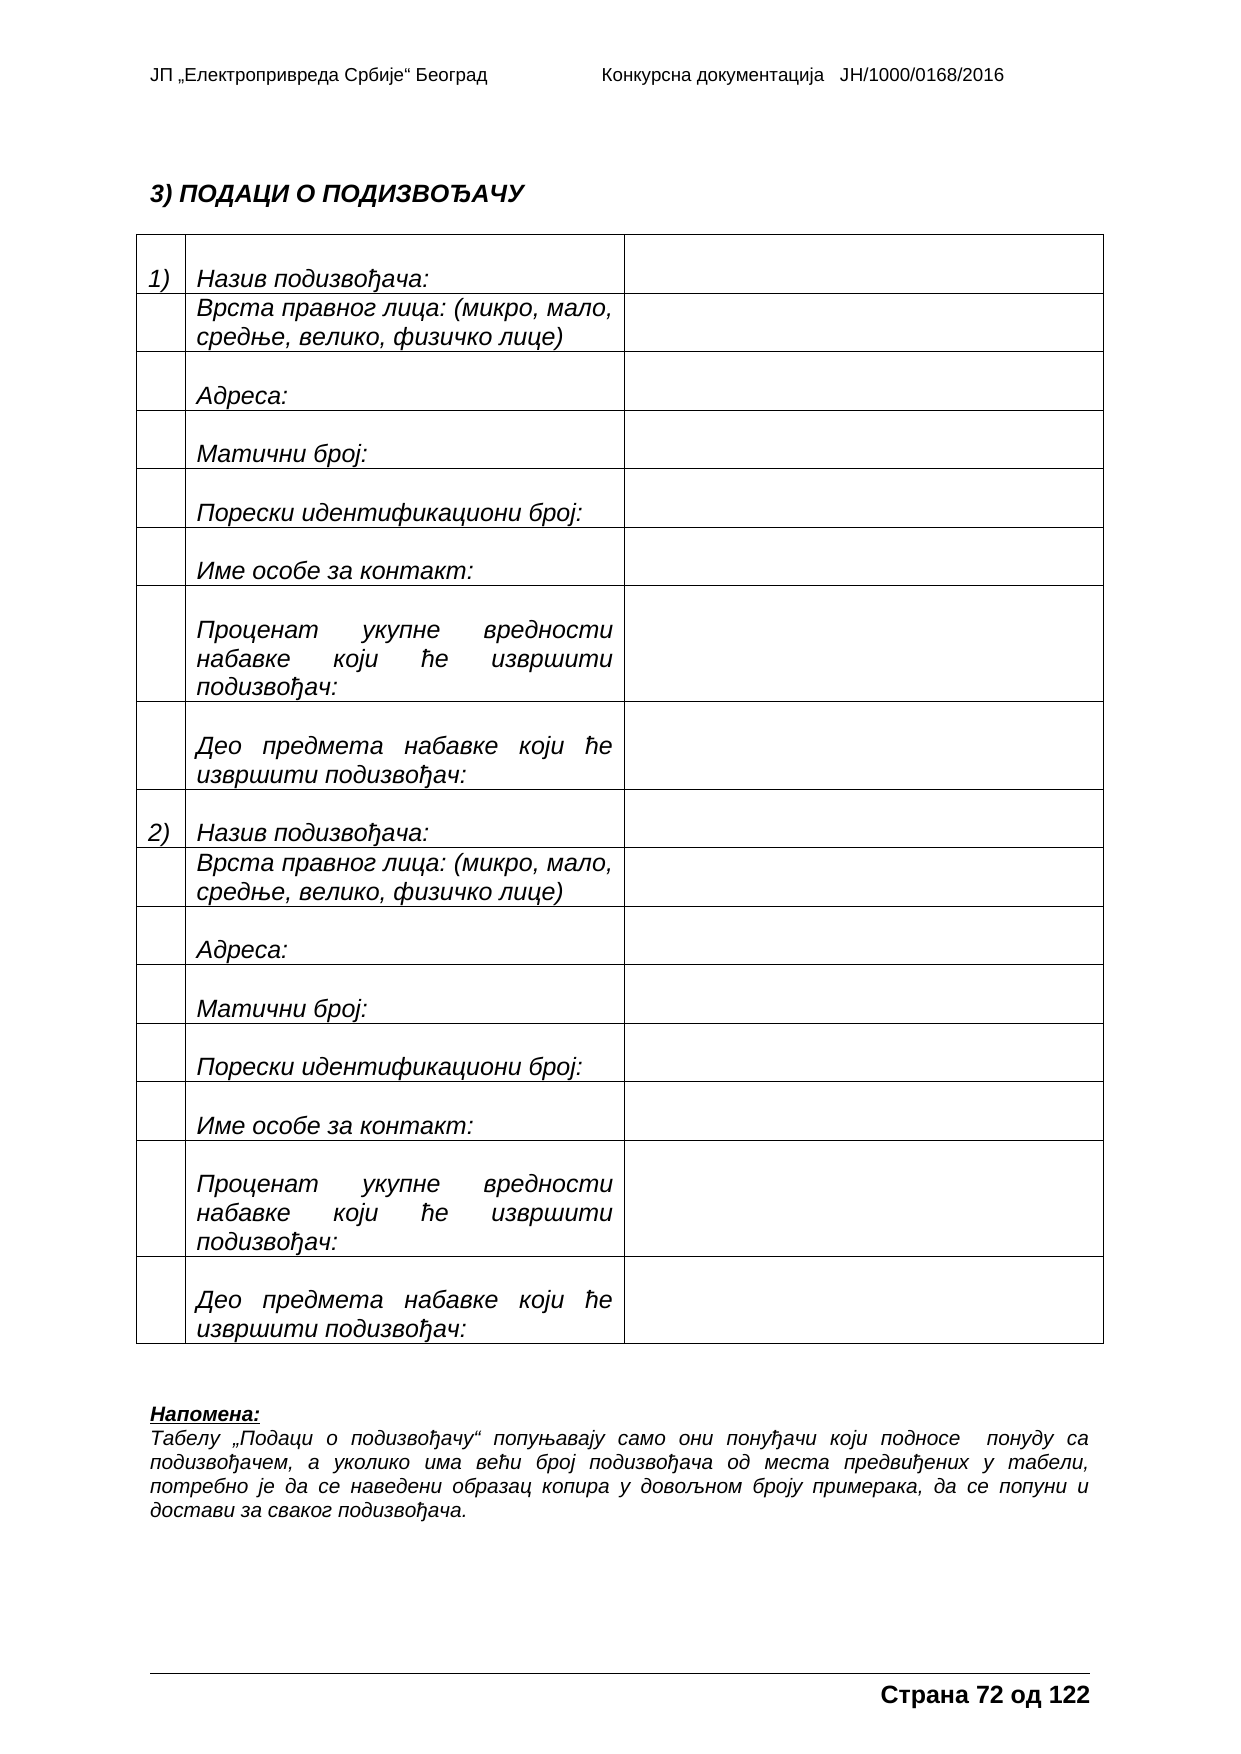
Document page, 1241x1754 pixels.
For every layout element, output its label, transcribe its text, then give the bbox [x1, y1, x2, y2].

table_cell [625, 528, 1103, 585]
table_cell [625, 586, 1103, 701]
table_cell [625, 1257, 1103, 1343]
table_cell [625, 469, 1103, 527]
table_cell [625, 1082, 1103, 1140]
table_cell Адреса: [186, 907, 624, 964]
table_cell [137, 702, 185, 788]
table_cell [625, 702, 1103, 788]
table_cell Порески идентификациони број: [186, 1024, 624, 1081]
table_cell [625, 1024, 1103, 1081]
text Табелу „Подаци о подизвођачу“ попуњавају само они понуђачи који подносе понуду са подизвођачем, а уколико има већи број подизвођача од места предвиђених у табели, потребно је да се наведени образац копира у довољном броју примерака, да се попуни и достави за сваког подизвођача. [150, 1426, 1090, 1521]
table_cell Проценат укупне вредности набавке који ће извршити подизвођач: [186, 1141, 624, 1256]
table_cell [137, 411, 185, 468]
table_cell [625, 790, 1103, 847]
table_cell [137, 907, 185, 964]
table_cell Део предмета набавке који ће извршити подизвођач: [186, 702, 624, 788]
table_cell 2) [137, 790, 185, 847]
table_cell [137, 528, 185, 585]
table_cell [625, 294, 1103, 351]
table_cell Проценат укупне вредности набавке који ће извршити подизвођач: [186, 586, 624, 701]
table_cell [137, 1024, 185, 1081]
text 3) ПОДАЦИ О ПОДИЗВОЂАЧУ [150, 179, 1090, 207]
table_cell [137, 965, 185, 1023]
table_cell Порески идентификациони број: [186, 469, 624, 527]
table_cell [625, 848, 1103, 906]
table_cell [625, 352, 1103, 409]
table_cell [137, 1082, 185, 1140]
table_header Назив подизвођача: [186, 235, 624, 292]
table_cell Име особе за контакт: [186, 1082, 624, 1140]
table_cell [625, 907, 1103, 964]
table_cell [625, 1141, 1103, 1256]
table_cell Врста правног лица: (микро, мало, средње, велико, физичко лице) [186, 294, 624, 351]
table_cell Врста правног лица: (микро, мало, средње, велико, физичко лице) [186, 848, 624, 906]
table_cell Матични број: [186, 965, 624, 1023]
table_cell Име особе за контакт: [186, 528, 624, 585]
table_header 1) [137, 235, 185, 292]
table_cell [625, 411, 1103, 468]
table_cell [137, 1141, 185, 1256]
table_cell [137, 848, 185, 906]
table_cell [625, 965, 1103, 1023]
table_cell [137, 352, 185, 409]
table_cell Матични број: [186, 411, 624, 468]
table_header [625, 235, 1103, 292]
table_cell [137, 586, 185, 701]
table_cell Адреса: [186, 352, 624, 409]
table_cell [137, 469, 185, 527]
table_cell Назив подизвођача: [186, 790, 624, 847]
table_cell [137, 294, 185, 351]
text Напомена: [150, 1402, 1090, 1426]
table_cell Део предмета набавке који ће извршити подизвођач: [186, 1257, 624, 1343]
table_cell [137, 1257, 185, 1343]
